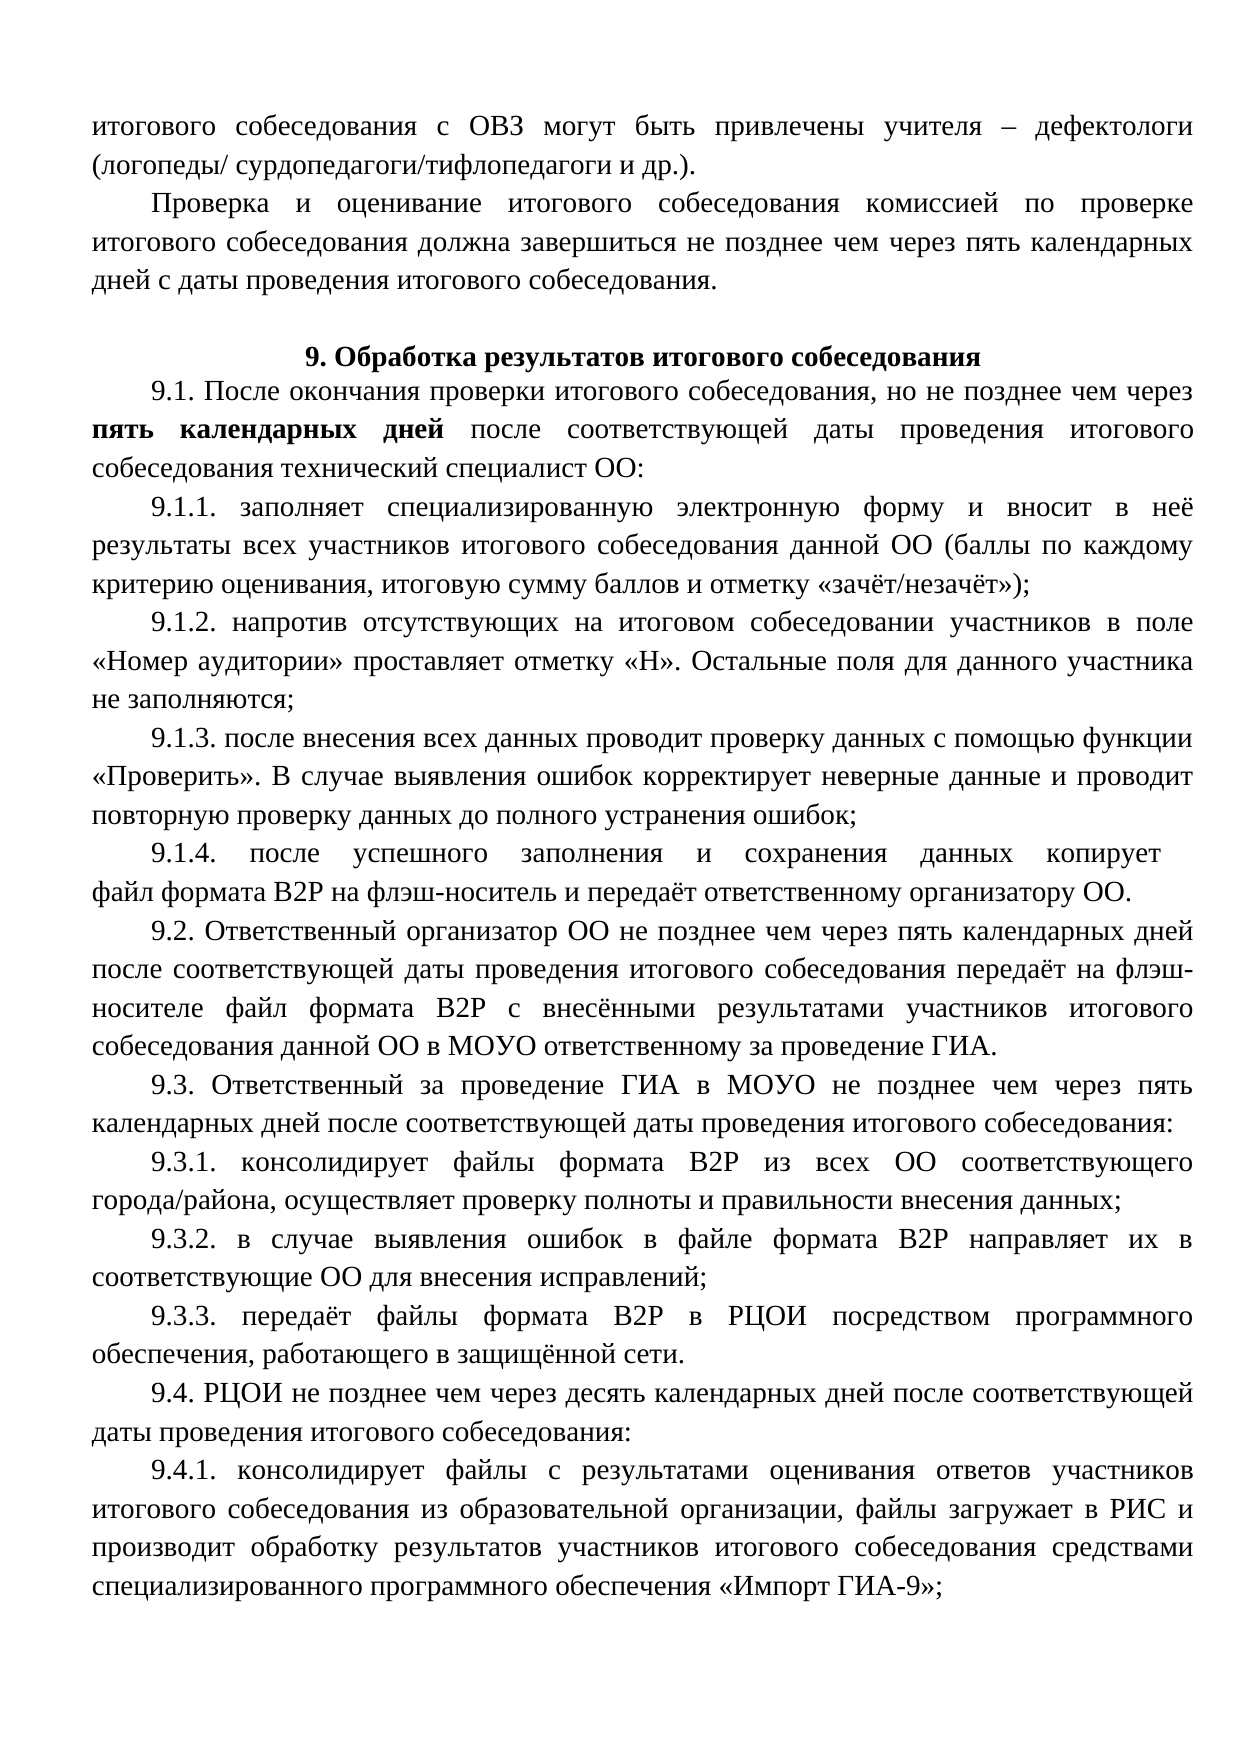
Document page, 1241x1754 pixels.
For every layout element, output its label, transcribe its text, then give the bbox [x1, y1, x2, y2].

list 9.1.4. после успешного заполнения и сохранения данных копирует файл формата В2Р на флэш-носитель и передаёт ответственному организатору ОО. [92, 836, 1194, 908]
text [92, 108, 1194, 180]
list 9.1. После окончания проверки итогового собеседования, но не позднее чем через пять календарных дней после соответствующей даты проведения итогового собеседования технический специалист ОО: [92, 373, 1194, 484]
list 9.3.3. передаёт файлы формата В2Р в РЦОИ посредством программного обеспечения, работающего в защищённой сети. [92, 1298, 1194, 1370]
list 9.4. РЦОИ не позднее чем через десять календарных дней после соответствующей даты проведения итогового собеседования: [92, 1375, 1194, 1447]
list 9.1.1. заполняет специализированную электронную форму и вносит в неё результаты всех участников итогового собеседования данной ОО (баллы по каждому критерию оценивания, итоговую сумму баллов и отметку «зачёт/незачёт»); [92, 489, 1194, 599]
list 9.1.2. напротив отсутствующих на итоговом собеседовании участников в поле «Номер аудитории» проставляет отметку «Н». Остальные поля для данного участника не заполняются; [92, 604, 1194, 715]
list 9.3.2. в случае выявления ошибок в файле формата В2Р направляет их в соответствующие ОО для внесения исправлений; [92, 1221, 1194, 1293]
list 9.3.1. консолидирует файлы формата В2Р из всех ОО соответствующего города/района, осуществляет проверку полноты и правильности внесения данных; [92, 1144, 1194, 1216]
text 9.4.1. консолидирует файлы с результатами оценивания ответов участников итогового собеседования из образовательной организации, файлы загружает в РИС и производит обработку результатов участников итогового собеседования средствами специализированного программного обеспечения «Импорт ГИА-9»; [92, 1452, 1194, 1601]
list 9.2. Ответственный организатор ОО не позднее чем через пять календарных дней после соответствующей даты проведения итогового собеседования передаёт на флэш-носителе файл формата В2Р с внесёнными результатами участников итогового собеседования данной ОО в МОУО ответственному за проведение ГИА. [92, 913, 1194, 1062]
list 9.1.3. после внесения всех данных проводит проверку данных с помощью функции «Проверить». В случае выявления ошибок корректирует неверные данные и проводит повторную проверку данных до полного устранения ошибок; [92, 720, 1194, 831]
text Проверка и оценивание итогового собеседования комиссией по проверке итогового собеседования должна завершиться не позднее чем через пять календарных дней с даты проведения итогового собеседования. [92, 185, 1194, 296]
list 9.3. Ответственный за проведение ГИА в МОУО не позднее чем через пять календарных дней после соответствующей даты проведения итогового собеседования: [92, 1067, 1194, 1139]
text 9. Обработка результатов итогового собеседования [92, 339, 1194, 373]
